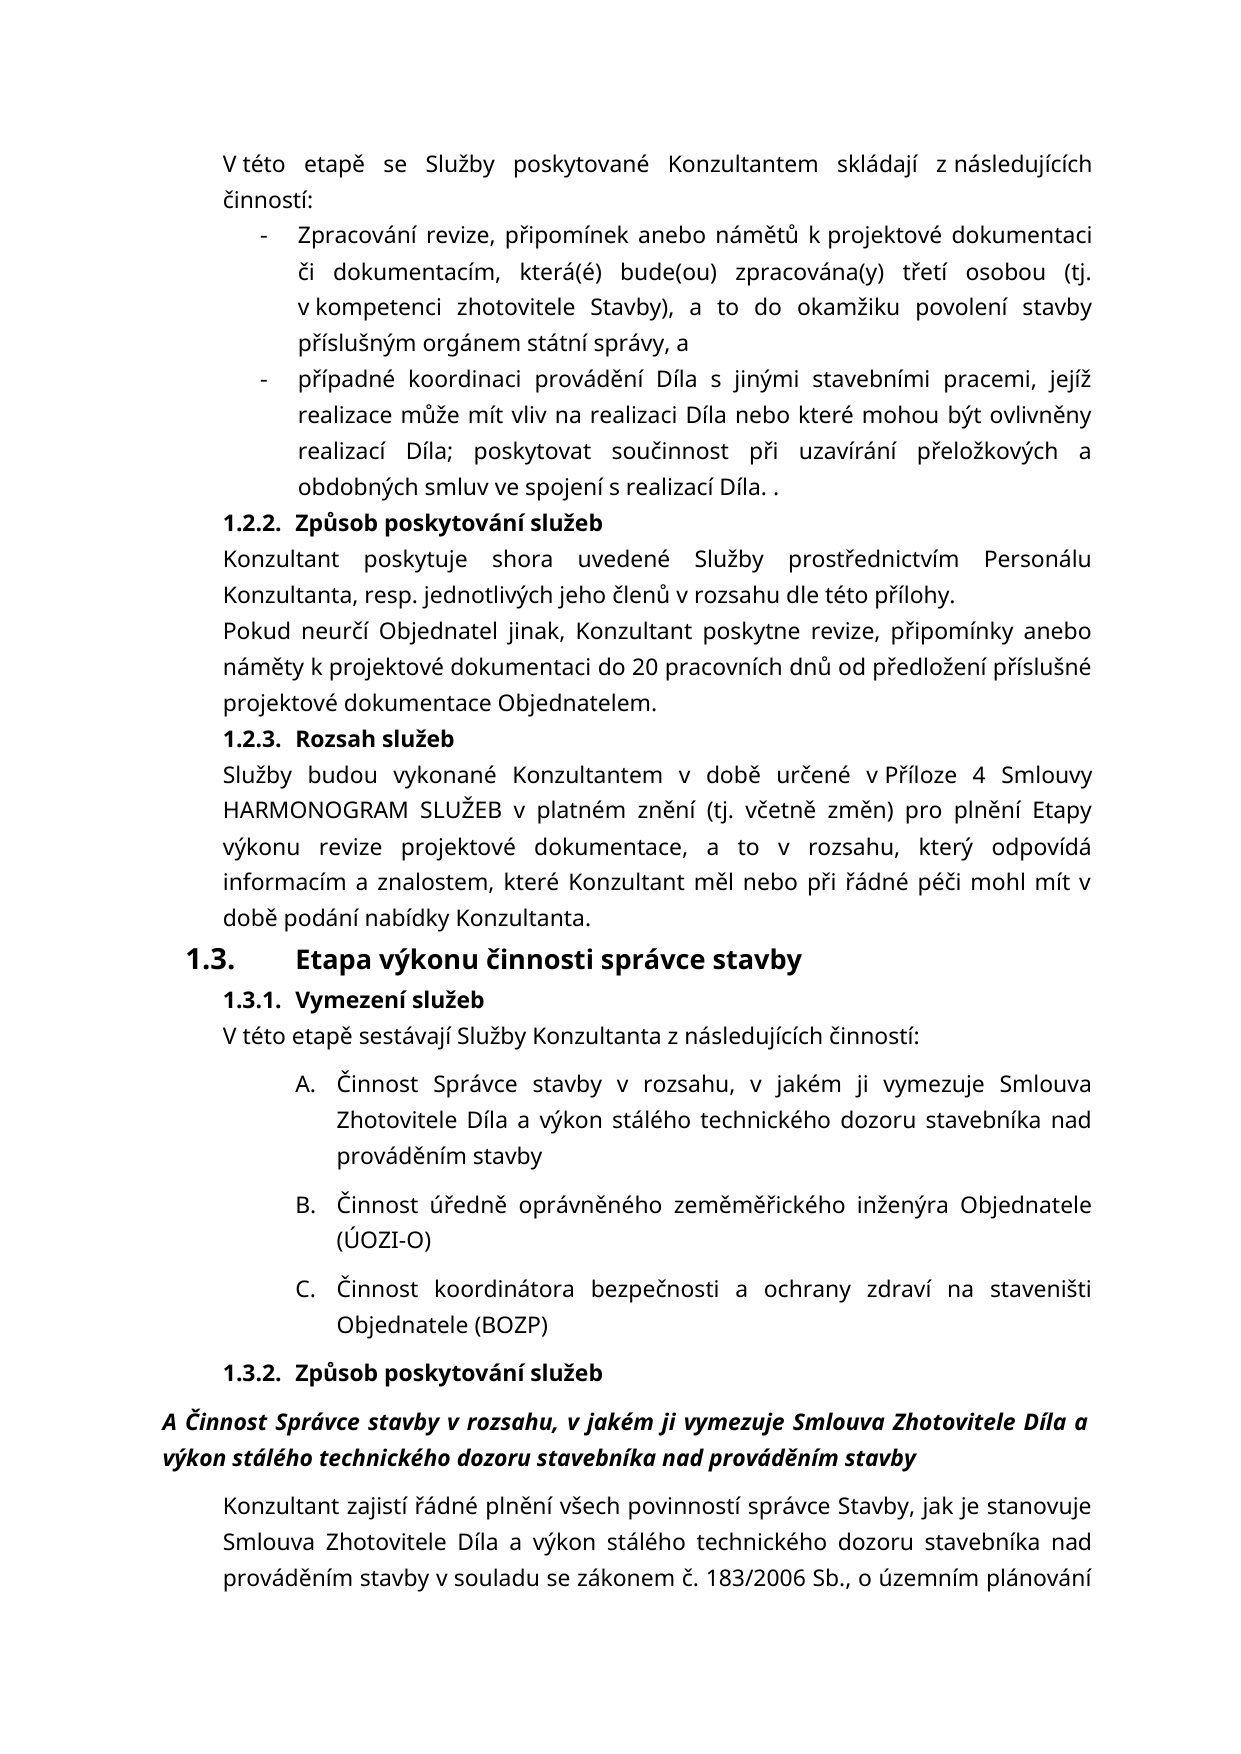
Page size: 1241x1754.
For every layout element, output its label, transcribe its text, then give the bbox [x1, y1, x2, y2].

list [223, 1490, 1093, 1593]
list V této etapě sestávají Služby Konzultanta z následujících činností: [223, 1020, 1093, 1051]
subtitle V této etapě se Služby poskytované Konzultantem skládají z následujících činností: [223, 148, 1093, 215]
list Činnost úředně oprávněného zeměměřického inženýra Objednatele (ÚOZI-O) [295, 1188, 1093, 1256]
subtitle Zpracování revize, připomínek anebo námětů k projektové dokumentaci či dokumentacím, která(é) bude(ou) zpracována(y) třetí osobou (tj. v kompetenci zhotovitele Stavby), a to do okamžiku povolení stavby příslušným orgánem státní správy, a [260, 219, 1093, 358]
subtitle Vymezení služeb [223, 984, 1093, 1015]
list Činnost Správce stavby v rozsahu, v jakém ji vymezuje Smlouva Zhotovitele Díla a výkon stálého technického dozoru stavebníka nad prováděním stavby [295, 1068, 1093, 1171]
subtitle Pokud neurčí Objednatel jinak, Konzultant poskytne revize, připomínky anebo náměty k projektové dokumentaci do 20 pracovních dnů od předložení příslušné projektové dokumentace Objednatelem. [223, 615, 1093, 718]
subtitle případné koordinaci provádění Díla s jinými stavebními pracemi, jejíž realizace může mít vliv na realizaci Díla nebo které mohou být ovlivněny realizací Díla; poskytovat součinnost při uzavírání přeložkových a obdobných smluv ve spojení s realizací Díla. . [260, 363, 1093, 502]
subtitle Rozsah služeb [223, 723, 1093, 754]
list Činnost koordinátora bezpečnosti a ochrany zdraví na staveništi Objednatele (BOZP) [295, 1273, 1093, 1340]
subtitle Etapa výkonu činnosti správce stavby [185, 938, 1093, 978]
text A Činnost Správce stavby v rozsahu, v jakém ji vymezuje Smlouva Zhotovitele Díla a výkon stálého technického dozoru stavebníka nad prováděním stavby [162, 1406, 1093, 1473]
subtitle Způsob poskytování služeb [223, 1357, 1093, 1388]
subtitle Způsob poskytování služeb [223, 507, 1093, 538]
subtitle Služby budou vykonané Konzultantem v době určené v Příloze 4 Smlouvy HARMONOGRAM SLUŽEB v platném znění (tj. včetně změn) pro plnění Etapy výkonu revize projektové dokumentace, a to v rozsahu, který odpovídá informacím a znalostem, které Konzultant měl nebo při řádné péči mohl mít v době podání nabídky Konzultanta. [223, 758, 1093, 933]
subtitle Konzultant poskytuje shora uvedené Služby prostřednictvím Personálu Konzultanta, resp. jednotlivých jeho členů v rozsahu dle této přílohy. [223, 543, 1093, 610]
